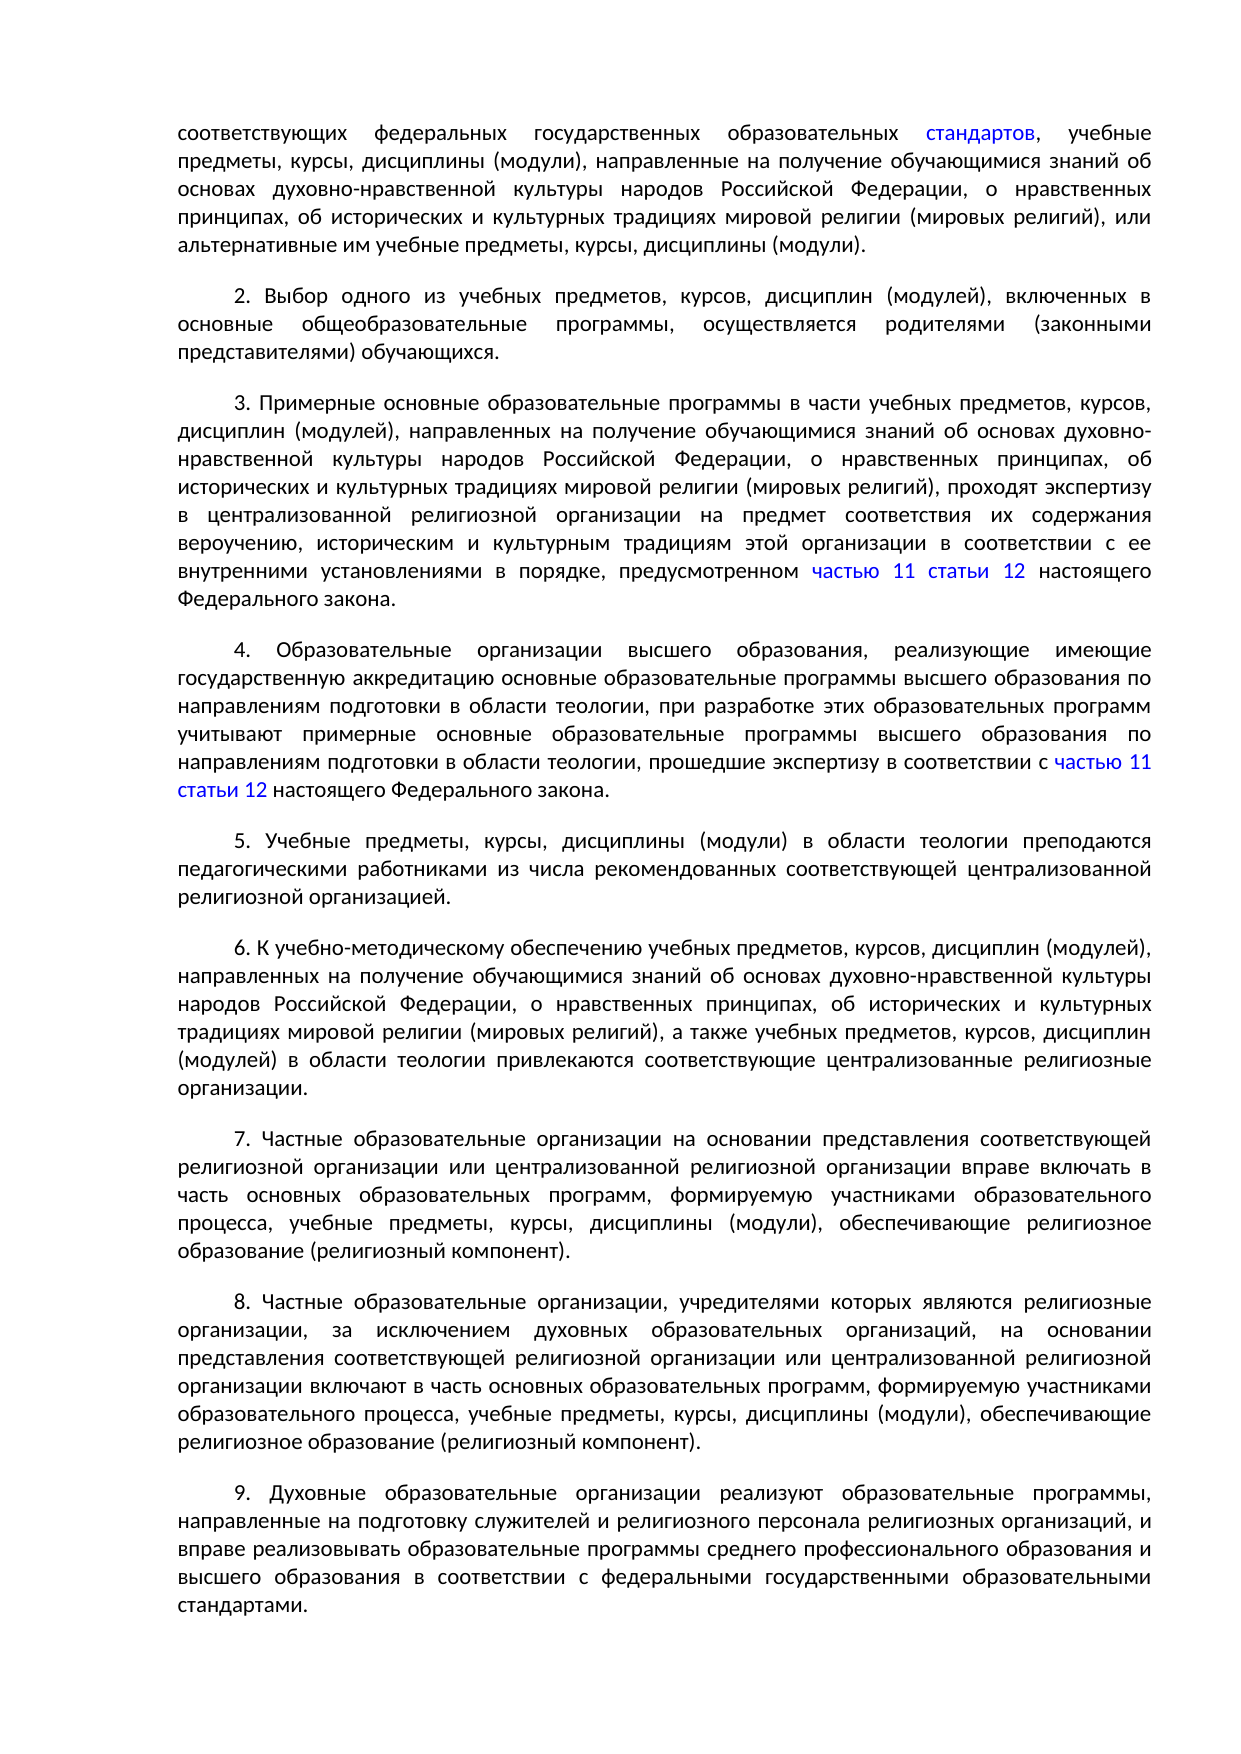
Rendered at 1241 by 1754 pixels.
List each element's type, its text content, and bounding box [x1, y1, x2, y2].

text 2. Выбор одного из учебных предметов, курсов, дисциплин (модулей), включенных в основные общеобразовательные программы, осуществляется родителями (законными представителями) обучающихся. [177, 281, 1152, 365]
text 3. Примерные основные образовательные программы в части учебных предметов, курсов, дисциплин (модулей), направленных на получение обучающимися знаний об основах духовно-нравственной культуры народов Российской Федерации, о нравственных принципах, об исторических и культурных традициях мировой религии (мировых религий), проходят экспертизу в централизованной религиозной организации на предмет соответствия их содержания вероучению, историческим и культурным традициям этой организации в соответствии с ее внутренними установлениями в порядке, предусмотренном частью 11 статьи 12 настоящего Федерального закона. [177, 388, 1152, 612]
text 8. Частные образовательные организации, учредителями которых являются религиозные организации, за исключением духовных образовательных организаций, на основании представления соответствующей религиозной организации или централизованной религиозной организации включают в часть основных образовательных программ, формируемую участниками образовательного процесса, учебные предметы, курсы, дисциплины (модули), обеспечивающие религиозное образование (религиозный компонент). [177, 1287, 1152, 1455]
text 7. Частные образовательные организации на основании представления соответствующей религиозной организации или централизованной религиозной организации вправе включать в часть основных образовательных программ, формируемую участниками образовательного процесса, учебные предметы, курсы, дисциплины (модули), обеспечивающие религиозное образование (религиозный компонент). [177, 1124, 1152, 1264]
text 6. К учебно-методическому обеспечению учебных предметов, курсов, дисциплин (модулей), направленных на получение обучающимися знаний об основах духовно-нравственной культуры народов Российской Федерации, о нравственных принципах, об исторических и культурных традициях мировой религии (мировых религий), а также учебных предметов, курсов, дисциплин (модулей) в области теологии привлекаются соответствующие централизованные религиозные организации. [177, 933, 1152, 1101]
text 5. Учебные предметы, курсы, дисциплины (модули) в области теологии преподаются педагогическими работниками из числа рекомендованных соответствующей централизованной религиозной организацией. [177, 826, 1152, 910]
text 9. Духовные образовательные организации реализуют образовательные программы, направленные на подготовку служителей и религиозного персонала религиозных организаций, и вправе реализовывать образовательные программы среднего профессионального образования и высшего образования в соответствии с федеральными государственными образовательными стандартами. [177, 1478, 1152, 1618]
text 4. Образовательные организации высшего образования, реализующие имеющие государственную аккредитацию основные образовательные программы высшего образования по направлениям подготовки в области теологии, при разработке этих образовательных программ учитывают примерные основные образовательные программы высшего образования по направлениям подготовки в области теологии, прошедшие экспертизу в соответствии с частью 11 статьи 12 настоящего Федерального закона. [177, 635, 1152, 803]
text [177, 118, 1152, 258]
